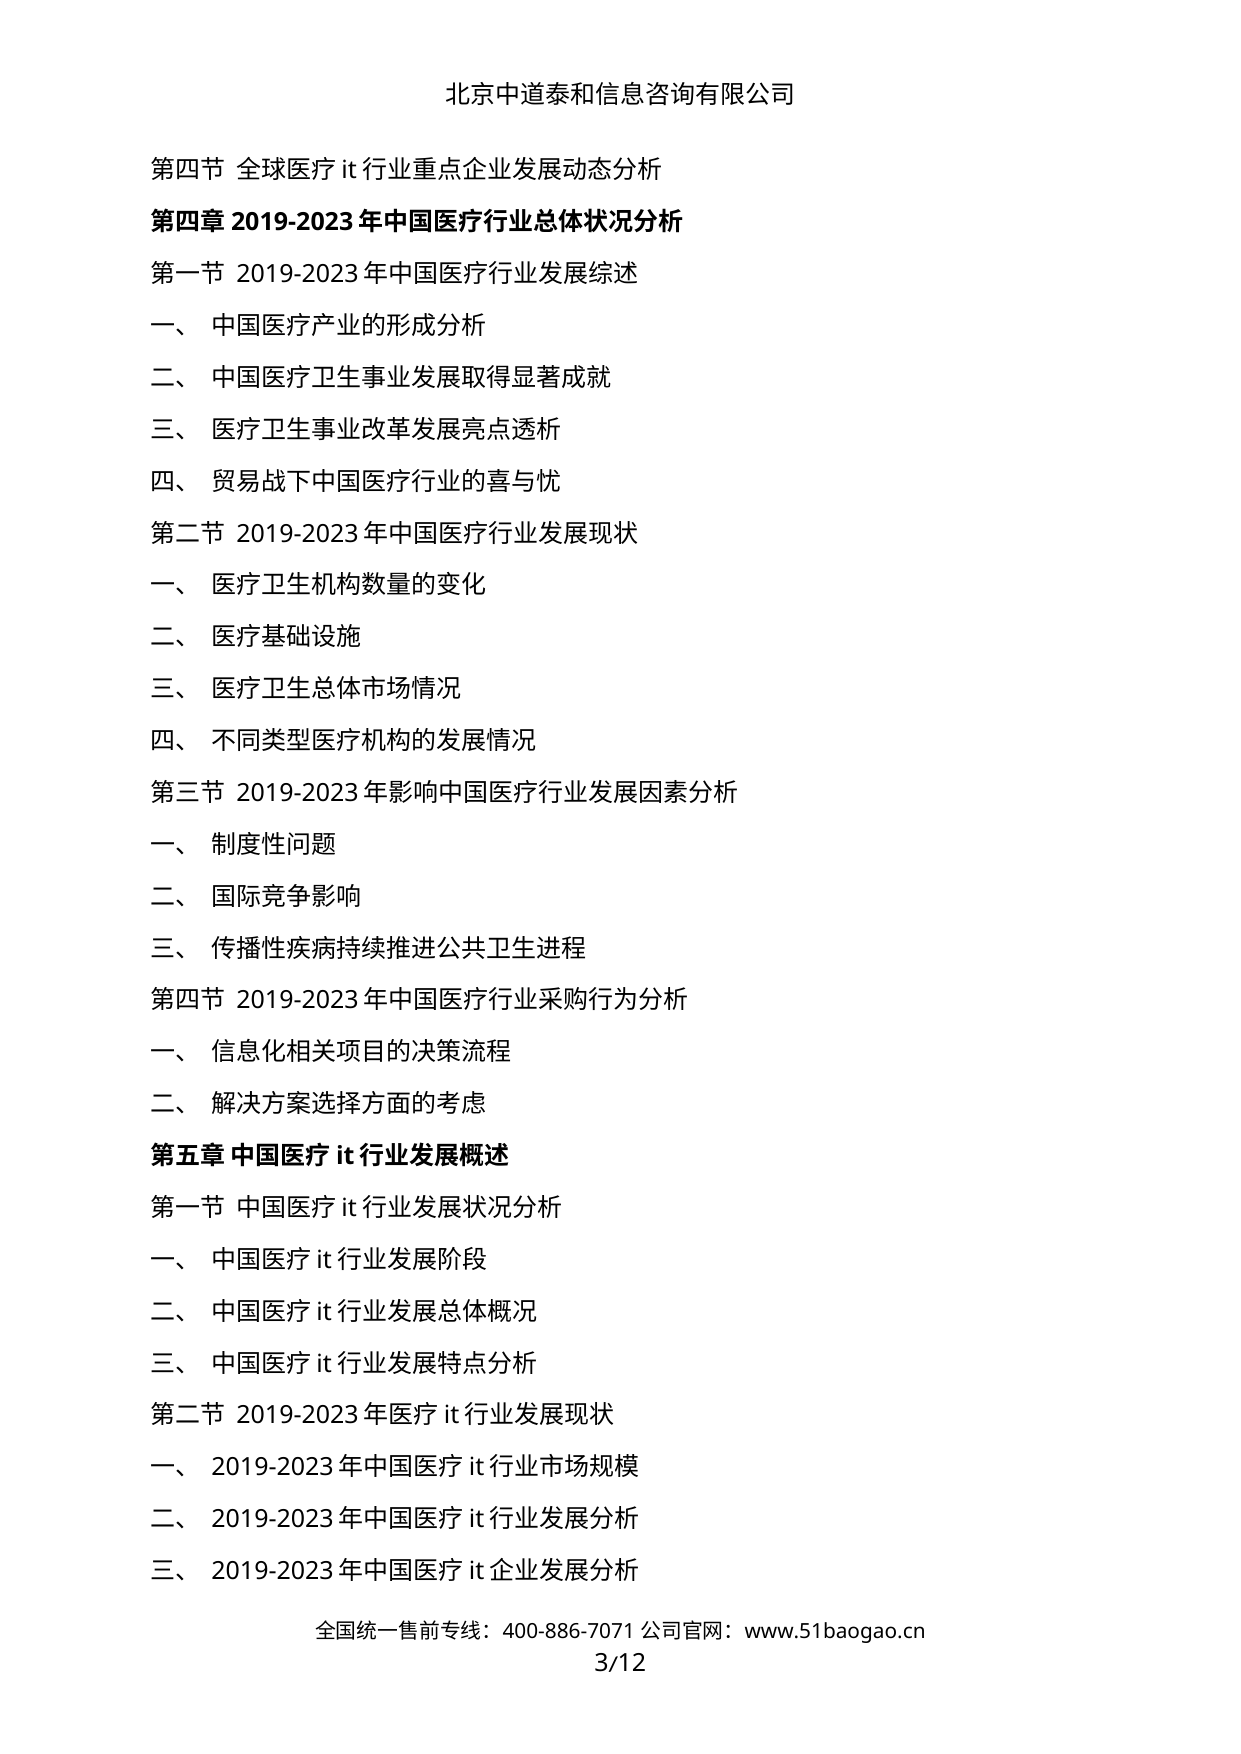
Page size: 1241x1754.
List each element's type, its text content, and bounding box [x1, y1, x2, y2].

text 四、 贸易战下中国医疗行业的喜与忧 [150, 461, 1090, 497]
text 三、 医疗卫生事业改革发展亮点透析 [150, 409, 1090, 446]
text 第二节 2019-2023年医疗it行业发展现状 [150, 1395, 1090, 1431]
text 第四节 2019-2023年中国医疗行业采购行为分析 [150, 980, 1090, 1016]
text 第一节 2019-2023年中国医疗行业发展综述 [150, 254, 1090, 290]
text 三、 2019-2023年中国医疗it企业发展分析 [150, 1551, 1090, 1587]
text 二、 2019-2023年中国医疗it行业发展分析 [150, 1499, 1090, 1535]
text 第一节 中国医疗it行业发展状况分析 [150, 1187, 1090, 1224]
text 一、 医疗卫生机构数量的变化 [150, 565, 1090, 601]
text 四、 不同类型医疗机构的发展情况 [150, 721, 1090, 757]
text 三、 传播性疾病持续推进公共卫生进程 [150, 928, 1090, 964]
text 一、 中国医疗产业的形成分析 [150, 306, 1090, 342]
text 二、 解决方案选择方面的考虑 [150, 1084, 1090, 1120]
text 一、 2019-2023年中国医疗it行业市场规模 [150, 1447, 1090, 1483]
text 二、 医疗基础设施 [150, 617, 1090, 653]
text 二、 中国医疗卫生事业发展取得显著成就 [150, 357, 1090, 394]
text 第二节 2019-2023年中国医疗行业发展现状 [150, 513, 1090, 549]
text 一、 中国医疗it行业发展阶段 [150, 1239, 1090, 1276]
text 二、 中国医疗it行业发展总体概况 [150, 1291, 1090, 1327]
text 第三节 2019-2023年影响中国医疗行业发展因素分析 [150, 772, 1090, 809]
text 一、 信息化相关项目的决策流程 [150, 1032, 1090, 1068]
text 第四章 2019-2023年中国医疗行业总体状况分析 [150, 202, 1090, 238]
text 三、 中国医疗it行业发展特点分析 [150, 1343, 1090, 1379]
text 一、 制度性问题 [150, 824, 1090, 861]
text 三、 医疗卫生总体市场情况 [150, 669, 1090, 705]
text 第四节 全球医疗it行业重点企业发展动态分析 [150, 150, 1090, 186]
text 第五章 中国医疗it行业发展概述 [150, 1136, 1090, 1172]
text 二、 国际竞争影响 [150, 876, 1090, 912]
